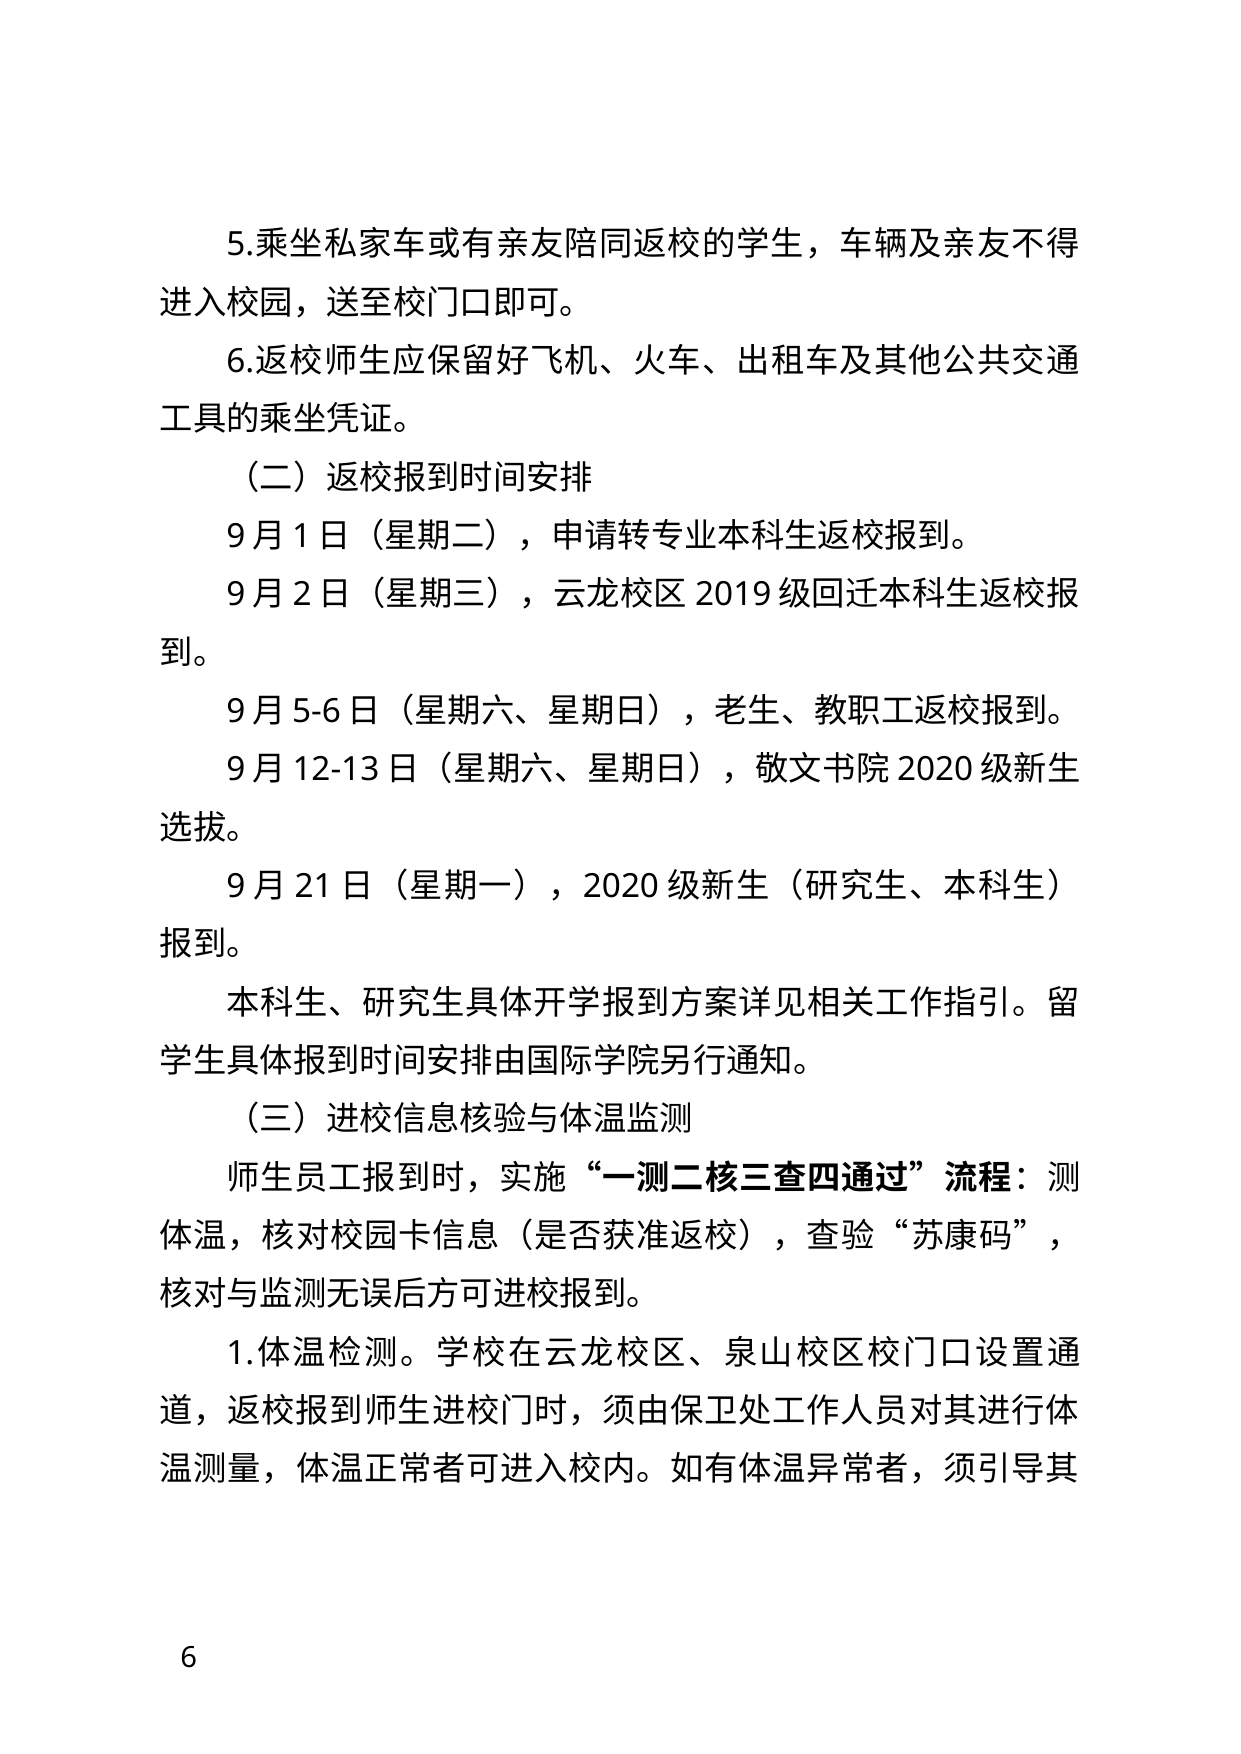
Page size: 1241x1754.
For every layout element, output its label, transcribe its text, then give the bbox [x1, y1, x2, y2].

text 9月2日（星期三），云龙校区2019级回迁本科生返校报到。 [159, 559, 1081, 676]
text 师生员工报到时，实施“一测二核三查四通过”流程：测体温，核对校园卡信息（是否获准返校），查验“苏康码”，核对与监测无误后方可进校报到。 [159, 1142, 1081, 1317]
text 6.返校师生应保留好飞机、火车、出租车及其他公共交通工具的乘坐凭证。 [159, 326, 1081, 442]
text 9月12-13日（星期六、星期日），敬文书院2020级新生选拔。 [159, 734, 1081, 851]
text 9月5-6日（星期六、星期日），老生、教职工返校报到。 [159, 676, 1081, 734]
text （二）返校报到时间安排 [159, 442, 1081, 501]
text 本科生、研究生具体开学报到方案详见相关工作指引。留学生具体报到时间安排由国际学院另行通知。 [159, 967, 1081, 1084]
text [159, 1317, 1081, 1492]
text 9月1日（星期二），申请转专业本科生返校报到。 [159, 501, 1081, 559]
text （三）进校信息核验与体温监测 [159, 1084, 1081, 1142]
text 9月21日（星期一），2020级新生（研究生、本科生）报到。 [159, 851, 1081, 967]
text 5.乘坐私家车或有亲友陪同返校的学生，车辆及亲友不得进入校园，送至校门口即可。 [159, 209, 1081, 326]
